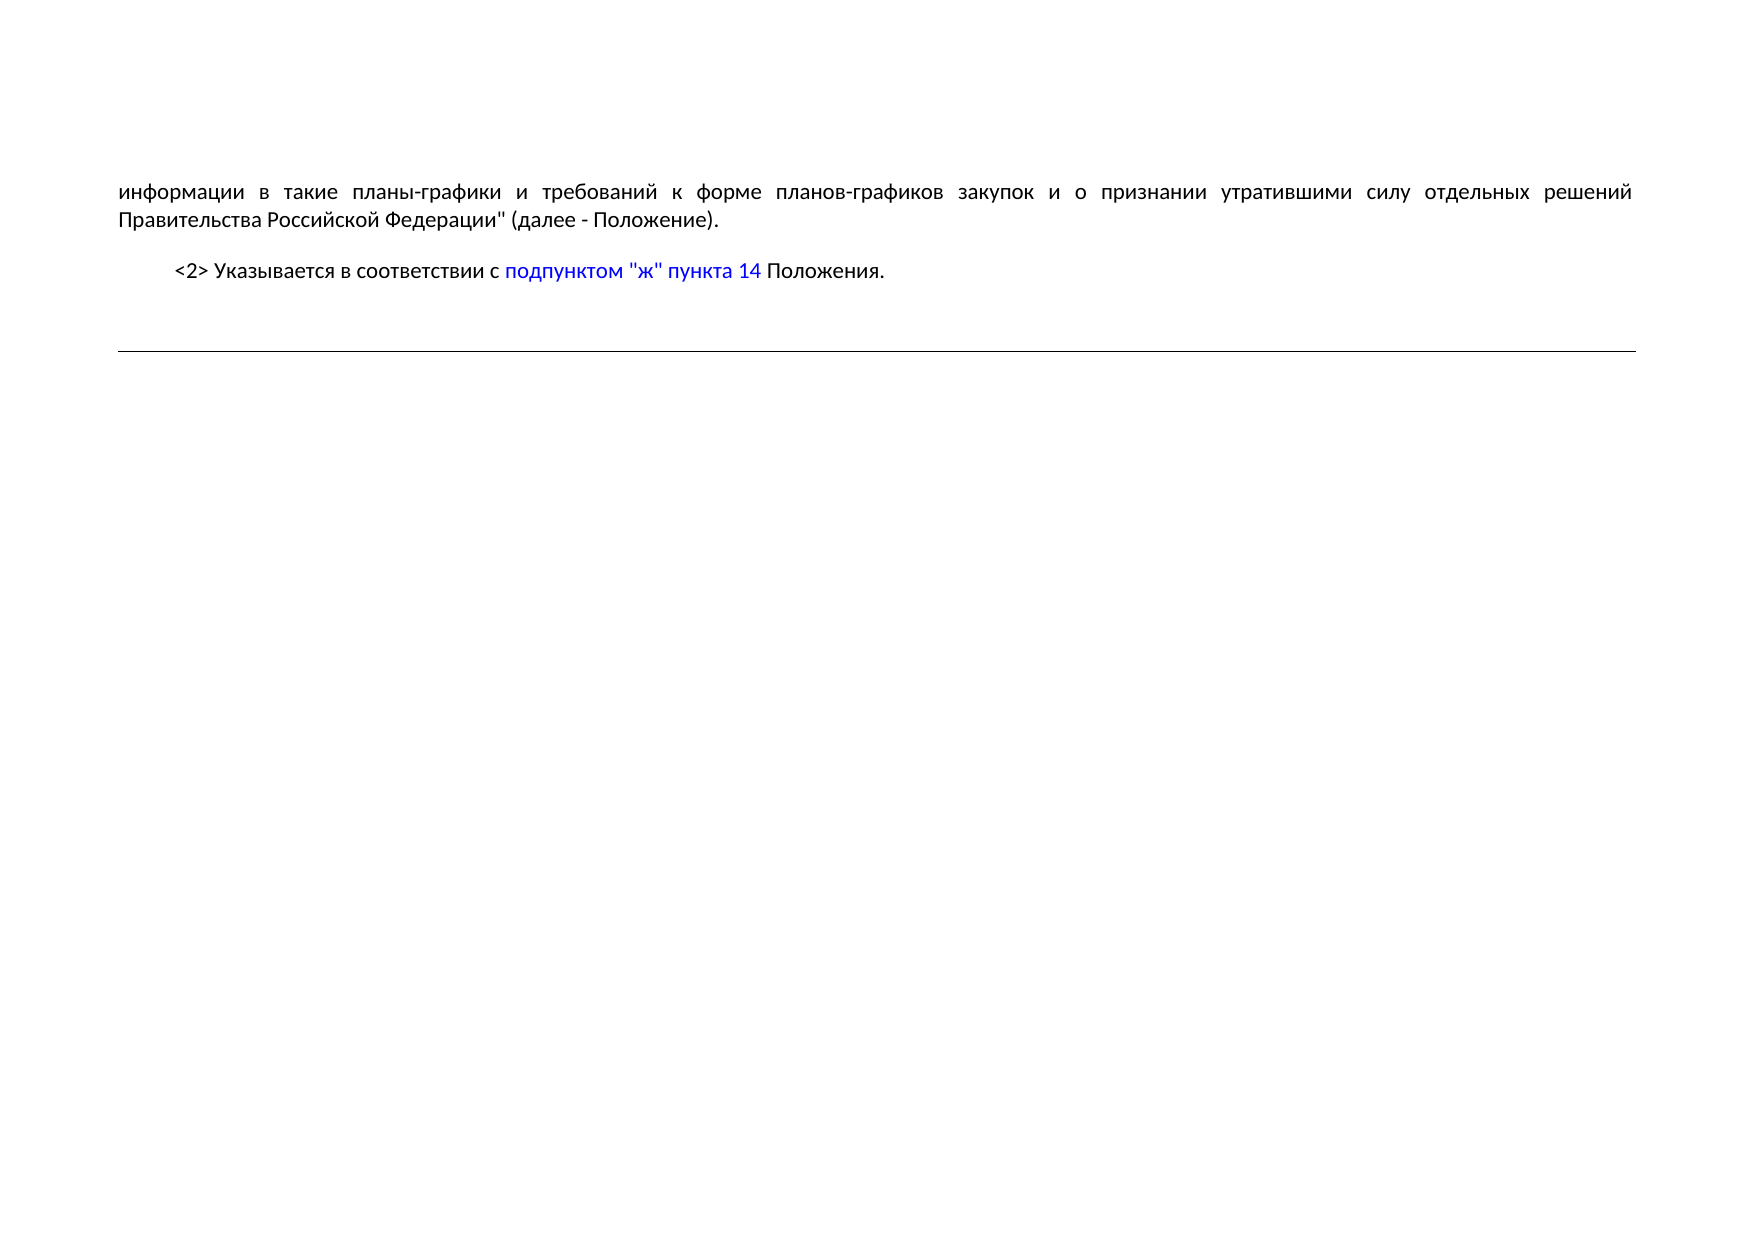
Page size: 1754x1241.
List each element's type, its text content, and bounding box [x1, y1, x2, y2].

text <2> Указывается в соответствии с подпунктом "ж" пункта 14 Положения. [118, 256, 1636, 284]
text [118, 177, 1636, 233]
